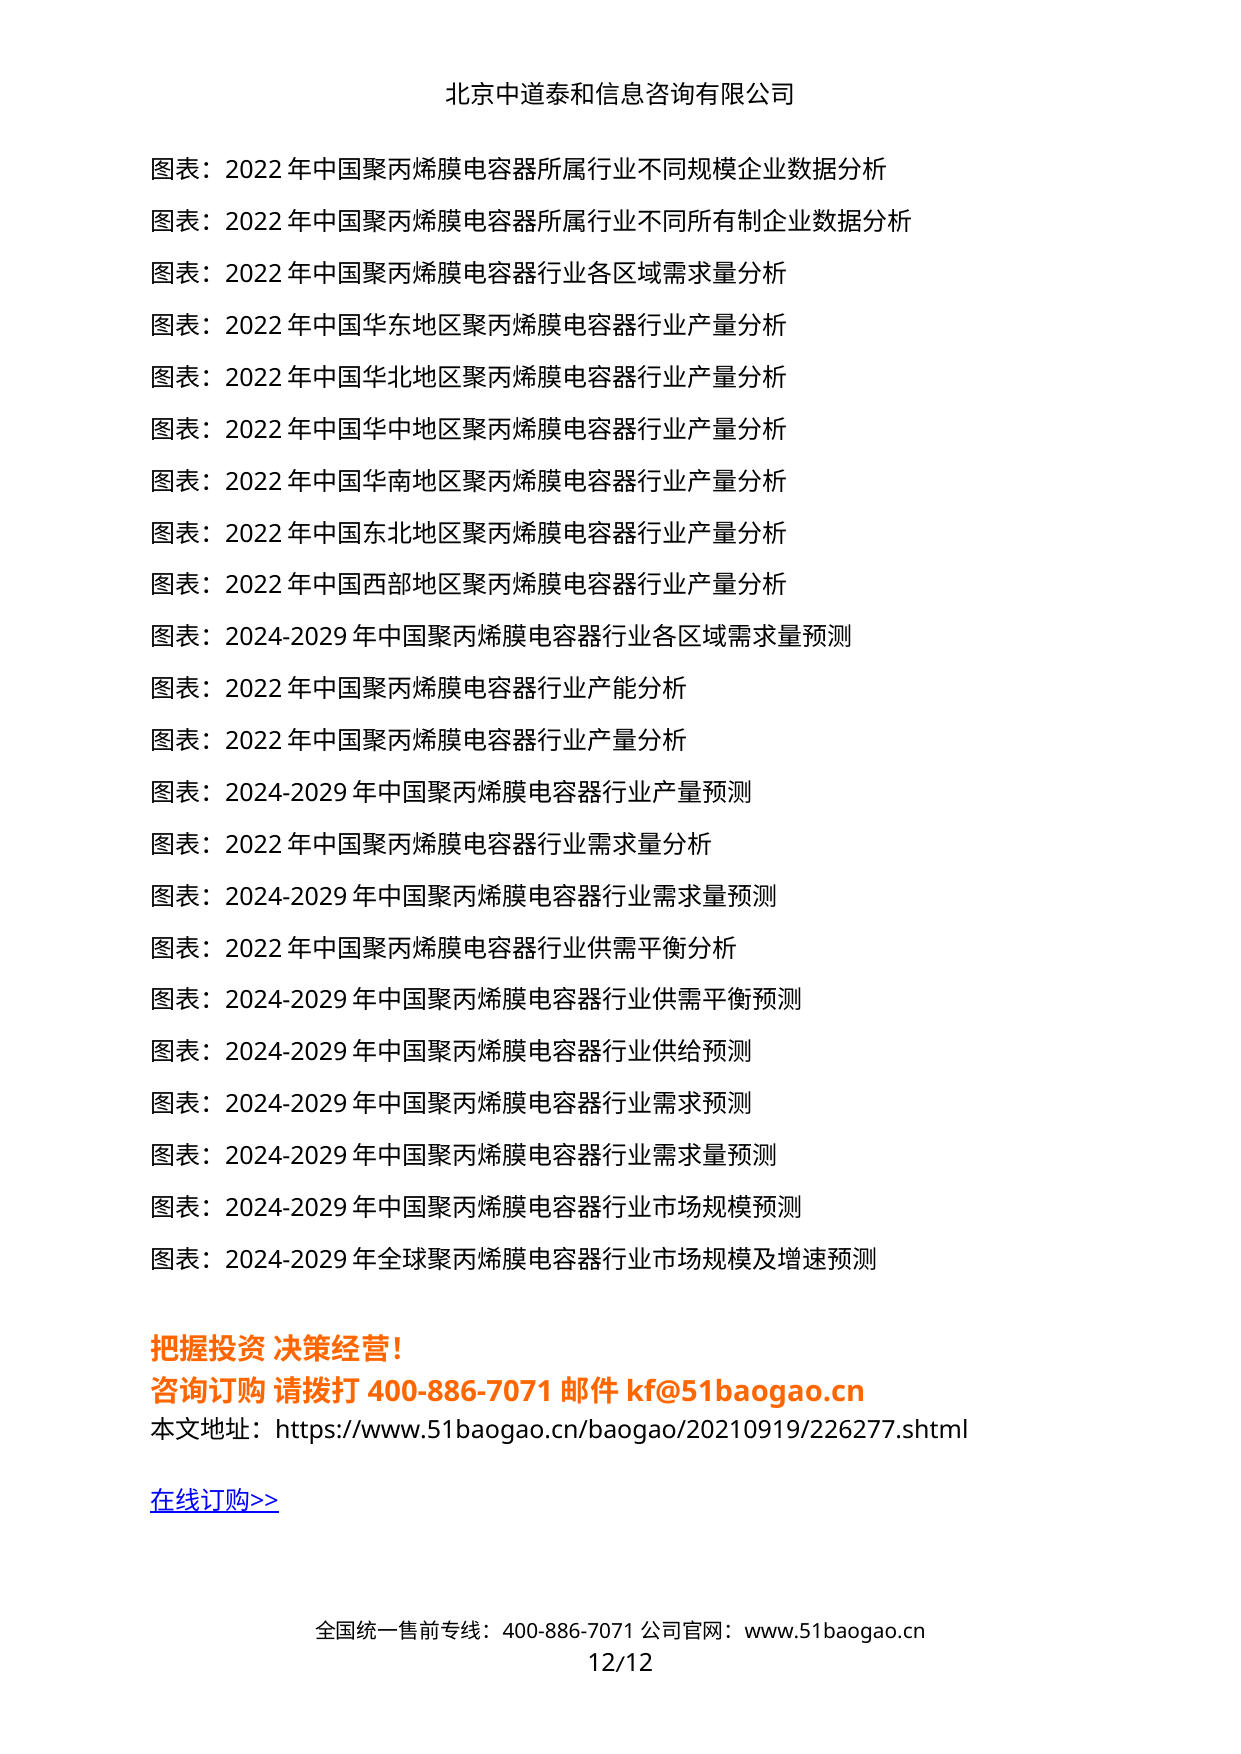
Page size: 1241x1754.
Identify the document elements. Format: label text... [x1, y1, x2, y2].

text 图表：2024-2029年中国聚丙烯膜电容器行业供需平衡预测 [150, 980, 1090, 1016]
text 在线订购>> [150, 1446, 1090, 1517]
text 图表：2022年中国聚丙烯膜电容器所属行业不同所有制企业数据分析 [150, 202, 1090, 238]
text 图表：2024-2029年全球聚丙烯膜电容器行业市场规模及增速预测 [150, 1239, 1090, 1276]
text 图表：2022年中国聚丙烯膜电容器行业产能分析 [150, 669, 1090, 705]
text 图表：2022年中国聚丙烯膜电容器行业产量分析 [150, 721, 1090, 757]
text 图表：2022年中国东北地区聚丙烯膜电容器行业产量分析 [150, 513, 1090, 549]
text 图表：2022年中国聚丙烯膜电容器行业各区域需求量分析 [150, 254, 1090, 290]
text 图表：2022年中国华南地区聚丙烯膜电容器行业产量分析 [150, 461, 1090, 497]
text 图表：2024-2029年中国聚丙烯膜电容器行业需求预测 [150, 1084, 1090, 1120]
text 图表：2024-2029年中国聚丙烯膜电容器行业供给预测 [150, 1032, 1090, 1068]
text 图表：2022年中国华东地区聚丙烯膜电容器行业产量分析 [150, 306, 1090, 342]
text 图表：2022年中国华北地区聚丙烯膜电容器行业产量分析 [150, 357, 1090, 394]
text 图表：2022年中国聚丙烯膜电容器所属行业不同规模企业数据分析 [150, 150, 1090, 186]
text 把握投资 决策经营！咨询订购 请拨打 400-886-7071 邮件 kf@51baogao.cn本文地址：https://www.51baogao.cn/baogao/20210919/226277.shtml [150, 1291, 1090, 1446]
text 图表：2022年中国聚丙烯膜电容器行业需求量分析 [150, 824, 1090, 861]
text 图表：2024-2029年中国聚丙烯膜电容器行业需求量预测 [150, 876, 1090, 912]
text 图表：2022年中国西部地区聚丙烯膜电容器行业产量分析 [150, 565, 1090, 601]
text 图表：2024-2029年中国聚丙烯膜电容器行业需求量预测 [150, 1136, 1090, 1172]
text 图表：2022年中国华中地区聚丙烯膜电容器行业产量分析 [150, 409, 1090, 446]
text 图表：2024-2029年中国聚丙烯膜电容器行业市场规模预测 [150, 1187, 1090, 1224]
text 图表：2024-2029年中国聚丙烯膜电容器行业各区域需求量预测 [150, 617, 1090, 653]
text 图表：2024-2029年中国聚丙烯膜电容器行业产量预测 [150, 772, 1090, 809]
text 图表：2022年中国聚丙烯膜电容器行业供需平衡分析 [150, 928, 1090, 964]
